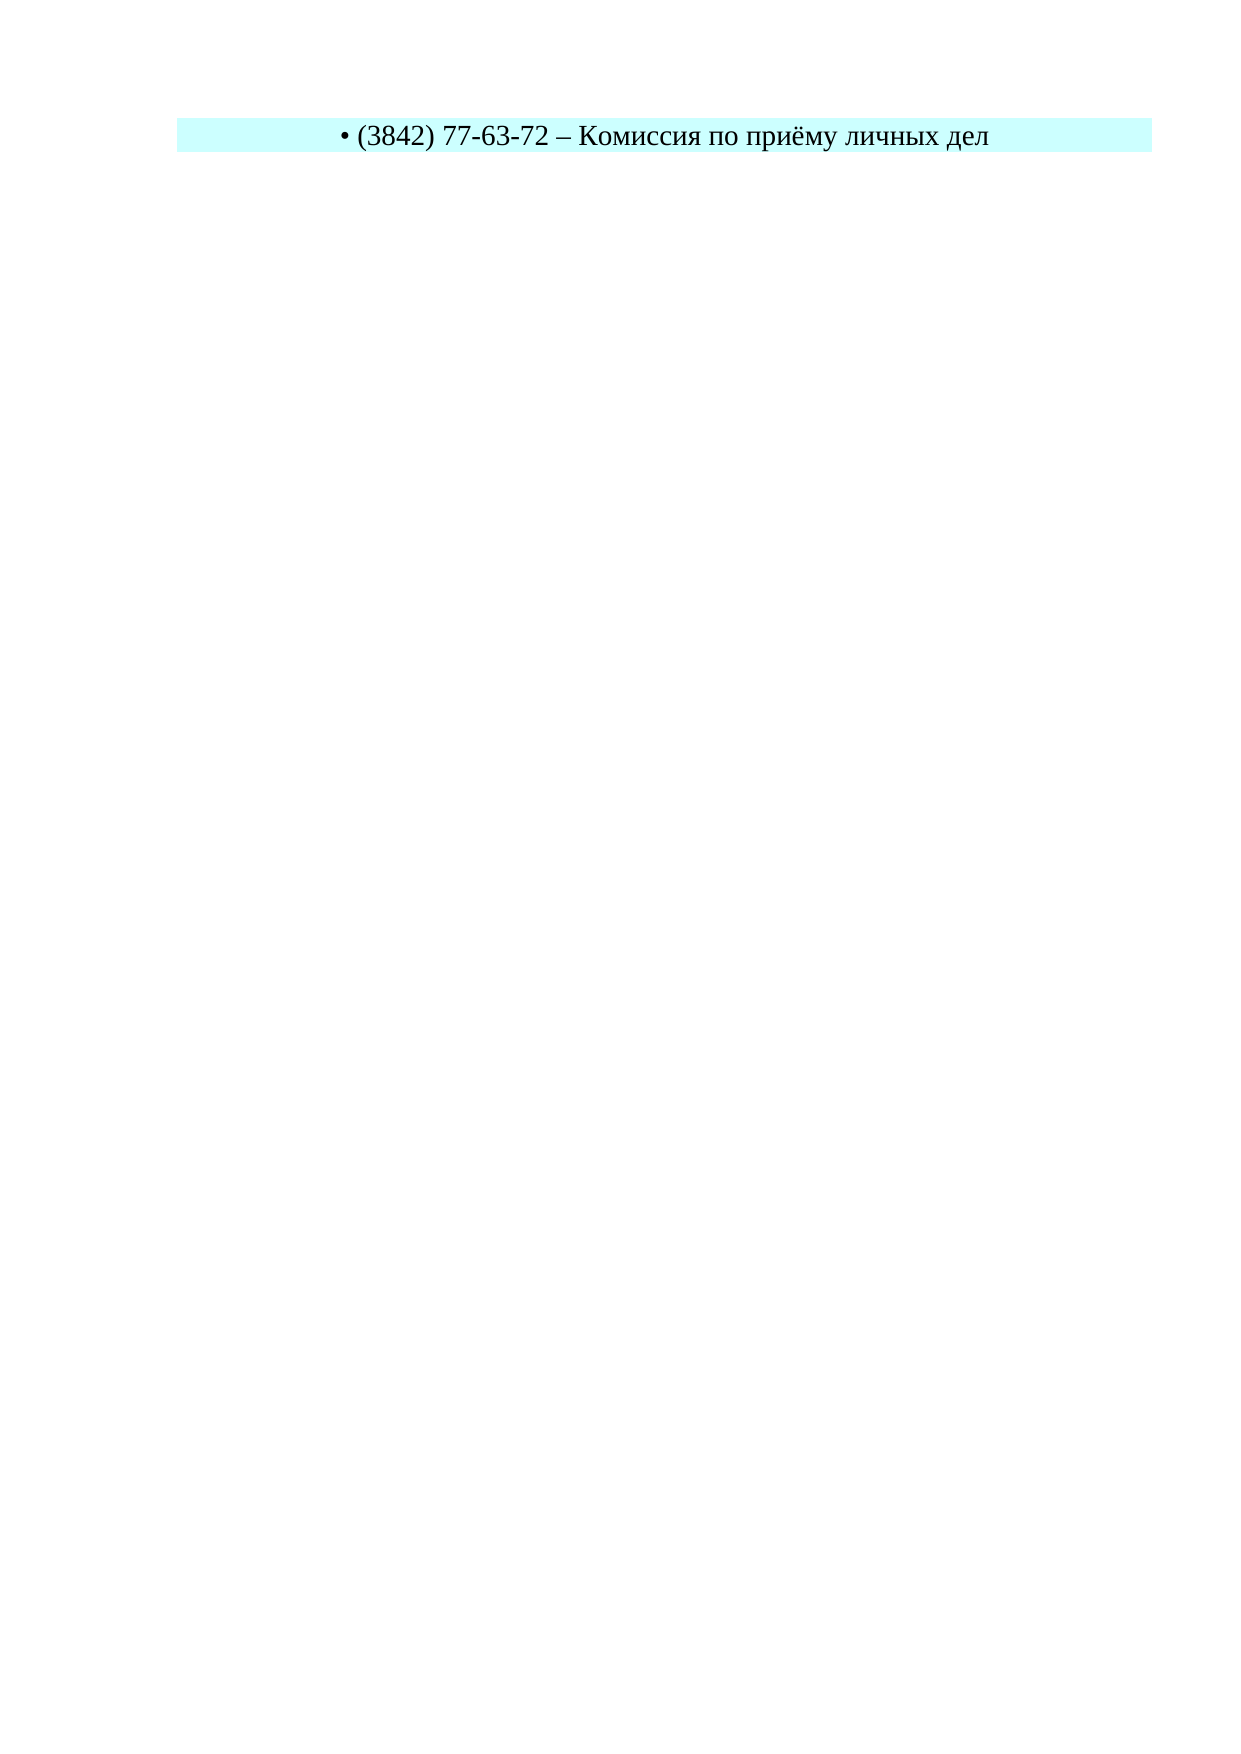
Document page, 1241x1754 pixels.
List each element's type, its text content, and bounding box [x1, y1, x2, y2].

text • (3842) 77-63-72 – Комиссия по приёму личных дел [177, 118, 1152, 152]
